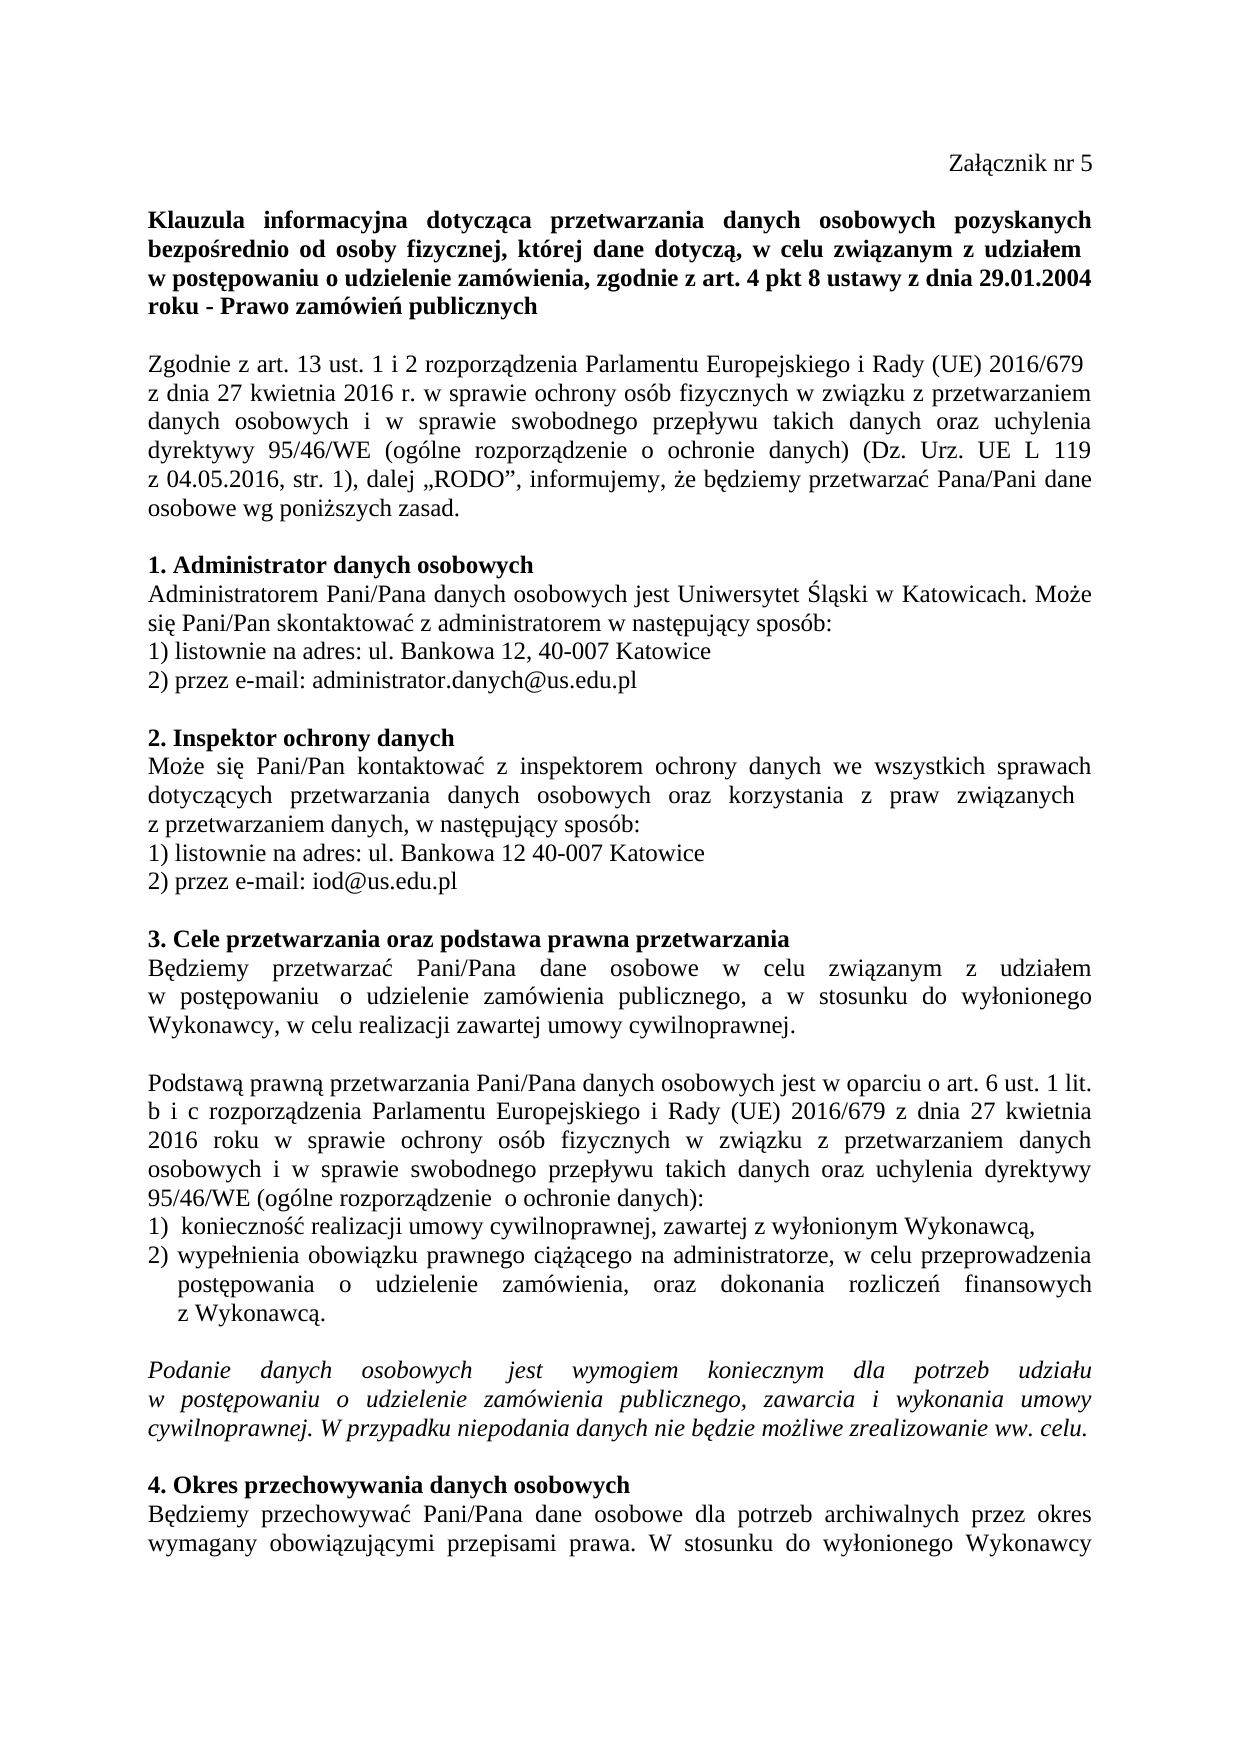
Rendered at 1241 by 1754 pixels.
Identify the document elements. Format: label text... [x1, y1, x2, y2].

text 4. Okres przechowywania danych osobowych [148, 1470, 1093, 1499]
text Może się Pani/Pan kontaktować z inspektorem ochrony danych we wszystkich sprawach dotyczących przetwarzania danych osobowych oraz korzystania z praw związanych z przetwarzaniem danych, w następujący sposób: [148, 751, 1093, 838]
text 3. Cele przetwarzania oraz podstawa prawna przetwarzania [148, 924, 1093, 953]
text 1) konieczność realizacji umowy cywilnoprawnej, zawartej z wyłonionym Wykonawcą, [148, 1211, 1093, 1240]
text 1) listownie na adres: ul. Bankowa 12, 40-007 Katowice [148, 636, 1093, 665]
text Podstawą prawną przetwarzania Pani/Pana danych osobowych jest w oparciu o art. 6 ust. 1 lit. b i c rozporządzenia Parlamentu Europejskiego i Rady (UE) 2016/679 z dnia 27 kwietnia 2016 roku w sprawie ochrony osób fizycznych w związku z przetwarzaniem danych osobowych i w sprawie swobodnego przepływu takich danych oraz uchylenia dyrektywy 95/46/WE (ogólne rozporządzenie o ochronie danych): [148, 1068, 1093, 1211]
text 2. Inspektor ochrony danych [148, 723, 1093, 751]
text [148, 1499, 1093, 1556]
text 1) listownie na adres: ul. Bankowa 12 40-007 Katowice [148, 838, 1093, 866]
text Administratorem Pani/Pana danych osobowych jest Uniwersytet Śląski w Katowicach. Może się Pani/Pan skontaktować z administratorem w następujący sposób: [148, 579, 1093, 636]
text Podanie danych osobowych jest wymogiem koniecznym dla potrzeb udziału w postępowaniu o udzielenie zamówienia publicznego, zawarcia i wykonania umowy cywilnoprawnej. W przypadku niepodania danych nie będzie możliwe zrealizowanie ww. celu. [148, 1355, 1093, 1441]
text 2) wypełnienia obowiązku prawnego ciążącego na administratorze, w celu przeprowadzenia postępowania o udzielenie zamówienia, oraz dokonania rozliczeń finansowych z Wykonawcą. [148, 1240, 1093, 1326]
subtitle Załącznik nr 5 [148, 148, 1093, 176]
text 1. Administrator danych osobowych [148, 550, 1093, 579]
text 2) przez e-mail: iod@us.edu.pl [148, 866, 1093, 895]
text Będziemy przetwarzać Pani/Pana dane osobowe w celu związanym z udziałem w postępowaniu o udzielenie zamówienia publicznego, a w stosunku do wyłonionego Wykonawcy, w celu realizacji zawartej umowy cywilnoprawnej. [148, 953, 1093, 1039]
subtitle Klauzula informacyjna dotycząca przetwarzania danych osobowych pozyskanych bezpośrednio od osoby fizycznej, której dane dotyczą, w celu związanym z udziałem w postępowaniu o udzielenie zamówienia, zgodnie z art. 4 pkt 8 ustawy z dnia 29.01.2004 roku - Prawo zamówień publicznych [148, 205, 1093, 320]
text Zgodnie z art. 13 ust. 1 i 2 rozporządzenia Parlamentu Europejskiego i Rady (UE) 2016/679 z dnia 27 kwietnia 2016 r. w sprawie ochrony osób fizycznych w związku z przetwarzaniem danych osobowych i w sprawie swobodnego przepływu takich danych oraz uchylenia dyrektywy 95/46/WE (ogólne rozporządzenie o ochronie danych) (Dz. Urz. UE L 119 z 04.05.2016, str. 1), dalej „RODO”, informujemy, że będziemy przetwarzać Pana/Pani dane osobowe wg poniższych zasad. [148, 349, 1093, 521]
text 2) przez e-mail: administrator.danych@us.edu.pl [148, 665, 1093, 694]
